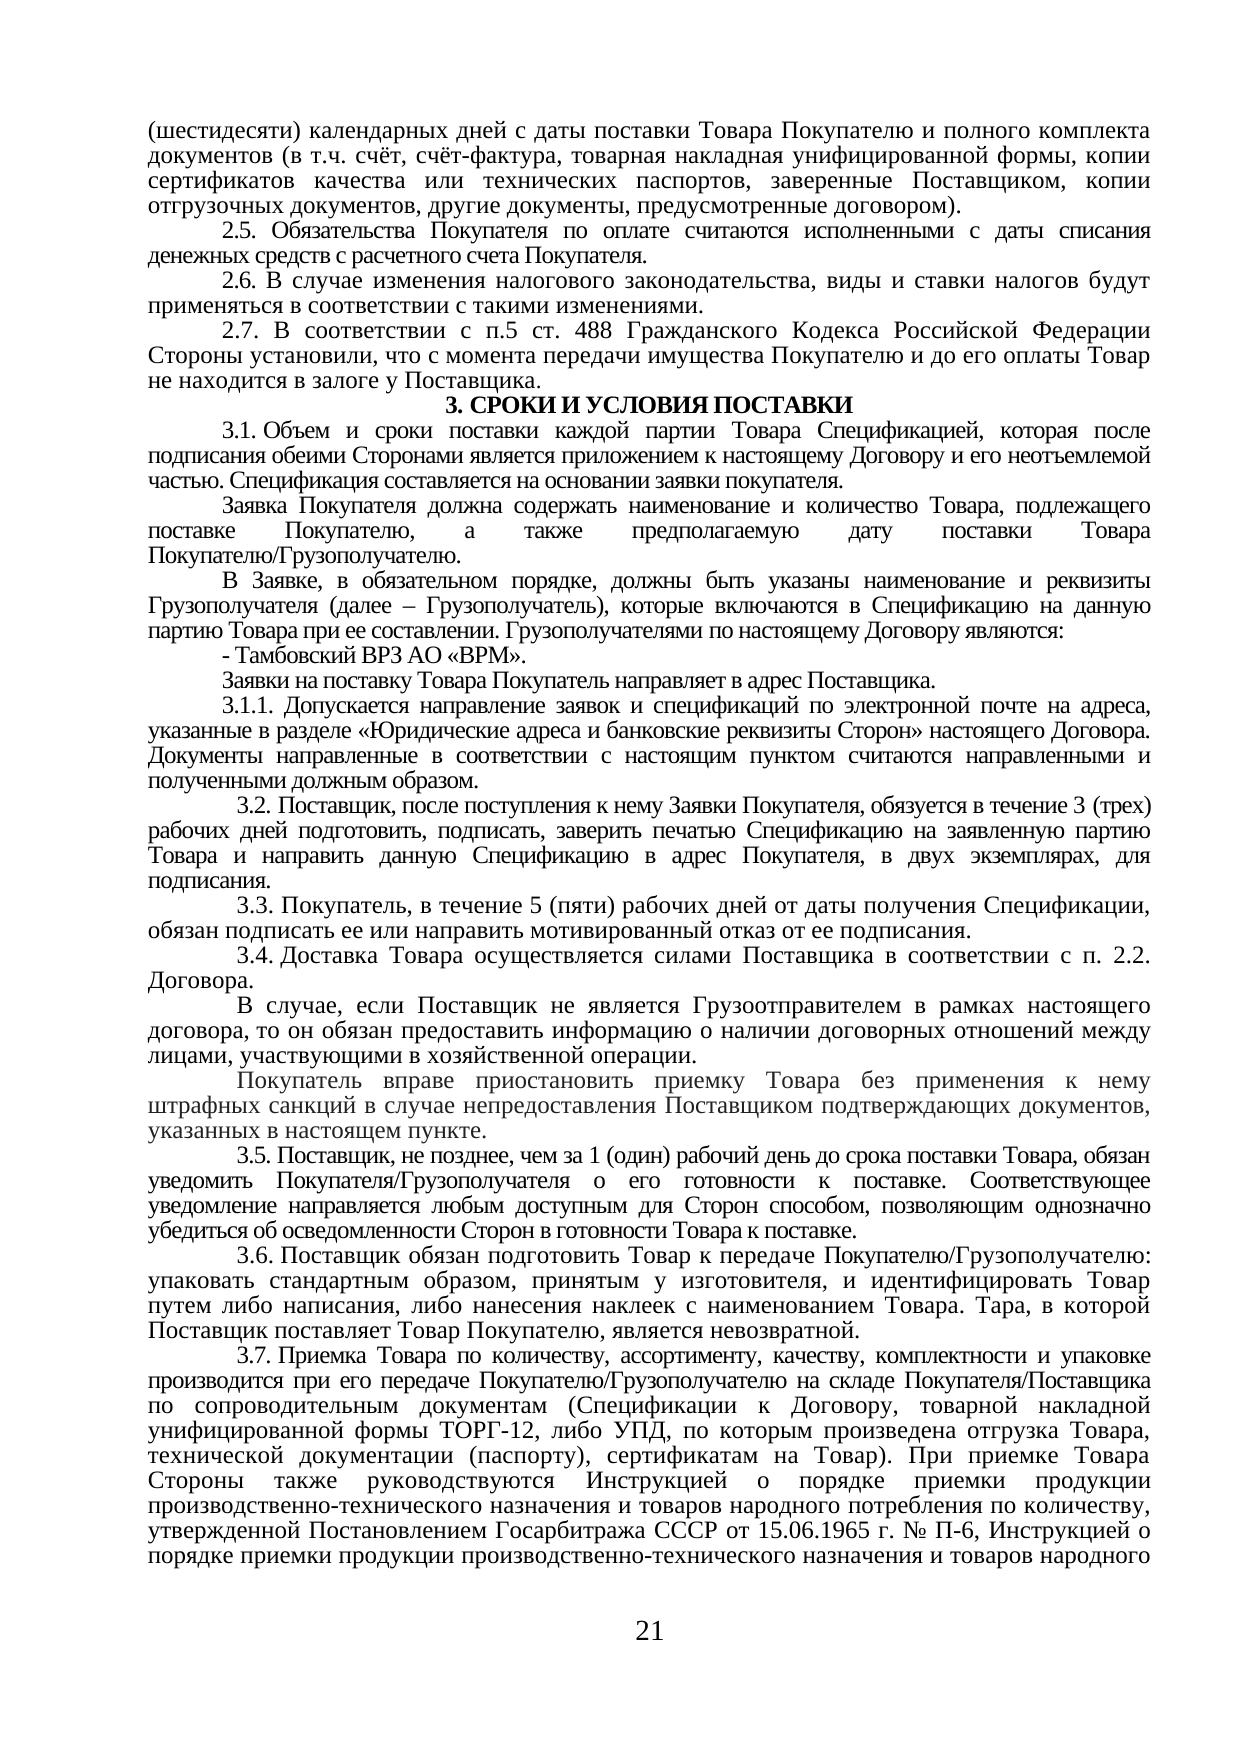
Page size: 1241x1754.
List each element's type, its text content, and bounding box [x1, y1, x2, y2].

text 3.6. Поставщик обязан подготовить Товар к передаче Покупателю/Грузополучателю: упаковать стандартным образом, принятым у изготовителя, и идентифицировать Товар путем либо написания, либо нанесения наклеек с наименованием Товара. Тара, в которой Поставщик поставляет Товар Покупателю, является невозвратной. [148, 1243, 1152, 1343]
text 2.7. В соответствии с п.5 ст. 488 Гражданского Кодекса Российской Федерации Стороны установили, что с момента передачи имущества Покупателю и до его оплаты Товар не находится в залоге у Поставщика. [148, 318, 1152, 393]
text - Тамбовский ВРЗ АО «ВРМ». [148, 643, 1152, 668]
text 3.5. Поставщик, не позднее, чем за 1 (один) рабочий день до срока поставки Товара, обязан уведомить Покупателя/Грузополучателя о его готовности к поставке. Соответствующее уведомление направляется любым доступным для Сторон способом, позволяющим однозначно убедиться об осведомленности Сторон в готовности Товара к поставке. [148, 1143, 1152, 1243]
text В случае, если Поставщик не является Грузоотправителем в рамках настоящего договора, то он обязан предоставить информацию о наличии договорных отношений между лицами, участвующими в хозяйственной операции. [148, 993, 1152, 1068]
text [148, 118, 1152, 218]
text 3.1. Объем и сроки поставки каждой партии Товара Спецификацией, которая после подписания обеими Сторонами является приложением к настоящему Договору и его неотъемлемой частью. Спецификация составляется на основании заявки покупателя. [148, 418, 1152, 493]
text 2.6. В случае изменения налогового законодательства, виды и ставки налогов будут применяться в соответствии с такими изменениями. [148, 268, 1152, 318]
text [148, 1343, 1152, 1568]
text 3.3. Покупатель, в течение 5 (пяти) рабочих дней от даты получения Спецификации, обязан подписать ее или направить мотивированный отказ от ее подписания. [148, 893, 1152, 943]
text 3.4. Доставка Товара осуществляется силами Поставщика в соответствии с п. 2.2. Договора. [148, 943, 1152, 993]
text Заявки на поставку Товара Покупатель направляет в адрес Поставщика. [148, 668, 1152, 693]
text 3.2. Поставщик, после поступления к нему Заявки Покупателя, обязуется в течение 3 (трех) рабочих дней подготовить, подписать, заверить печатью Спецификацию на заявленную партию Товара и направить данную Спецификацию в адрес Покупателя, в двух экземплярах, для подписания. [148, 793, 1152, 893]
text 2.5. Обязательства Покупателя по оплате считаются исполненными с даты списания денежных средств с расчетного счета Покупателя. [148, 218, 1152, 268]
text В Заявке, в обязательном порядке, должны быть указаны наименование и реквизиты Грузополучателя (далее – Грузополучатель), которые включаются в Спецификацию на данную партию Товара при ее составлении. Грузополучателями по настоящему Договору являются: [148, 568, 1152, 643]
text Покупатель вправе приостановить приемку Товара без применения к нему штрафных санкций в случае непредоставления Поставщиком подтверждающих документов, указанных в настоящем пункте. [148, 1068, 1152, 1143]
text Заявка Покупателя должна содержать наименование и количество Товара, подлежащего поставке Покупателю, а также предполагаемую дату поставки Товара Покупателю/Грузополучателю. [148, 493, 1152, 568]
text 3.1.1. Допускается направление заявок и спецификаций по электронной почте на адреса, указанные в разделе «Юридические адреса и банковские реквизиты Сторон» настоящего Договора. Документы направленные в соответствии с настоящим пунктом считаются направленными и полученными должным образом. [148, 693, 1152, 793]
text 3. СРОКИ И УСЛОВИЯ ПОСТАВКИ [148, 393, 1152, 418]
